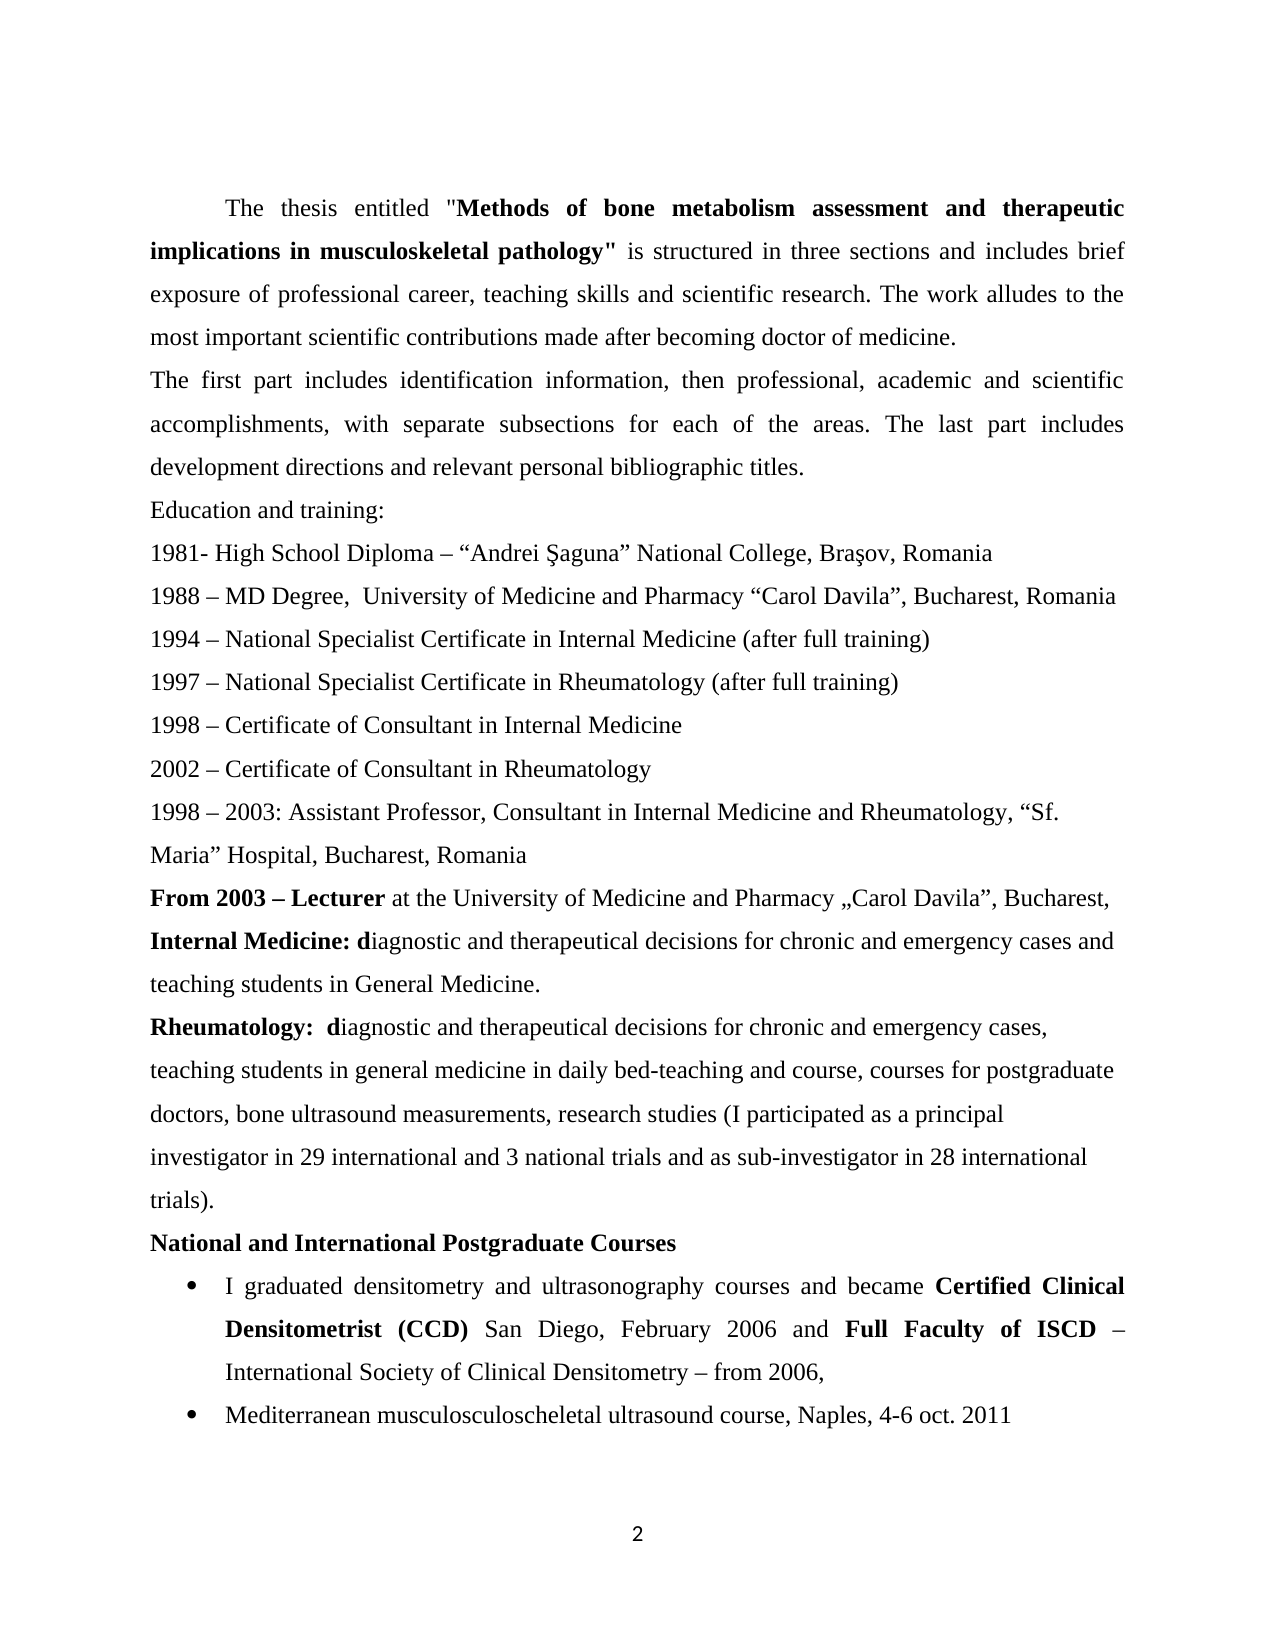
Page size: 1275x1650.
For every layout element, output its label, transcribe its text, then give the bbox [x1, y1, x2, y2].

text 1994 – National Specialist Certificate in Internal Medicine (after full training) [150, 624, 1125, 653]
text From 2003 – Lecturer at the University of Medicine and Pharmacy „Carol Davila”, Bucharest, Internal Medicine: diagnostic and therapeutical decisions for chronic and emergency cases and teaching students in General Medicine. [150, 883, 1125, 998]
text 1997 – National Specialist Certificate in Rheumatology (after full training) [150, 667, 1125, 696]
text Education and training: [150, 495, 1125, 524]
text The first part includes identification information, then professional, academic and scientific accomplishments, with separate subsections for each of the areas. The last part includes development directions and relevant personal bibliographic titles. [150, 366, 1125, 481]
text National and International Postgraduate Courses [150, 1228, 1125, 1257]
text 1988 – MD Degree, University of Medicine and Pharmacy “Carol Davila”, Bucharest, Romania [150, 581, 1125, 610]
text 2002 – Certificate of Consultant in Rheumatology [150, 754, 1125, 782]
list Mediterranean musculosculoscheletal ultrasound course, Naples, 4-6 oct. 2011 [187, 1401, 1125, 1429]
list I graduated densitometry and ultrasonography courses and became Certified Clinical Densitometrist (CCD) San Diego, February 2006 and Full Faculty of ISCD – International Society of Clinical Densitometry – from 2006, [187, 1271, 1125, 1386]
text 1998 – Certificate of Consultant in Internal Medicine [150, 711, 1125, 739]
text 1981- High School Diploma – “Andrei Şaguna” National College, Braşov, Romania [150, 538, 1125, 567]
text Rheumatology: diagnostic and therapeutical decisions for chronic and emergency cases, teaching students in general medicine in daily bed-teaching and course, courses for postgraduate doctors, bone ultrasound measurements, research studies (I participated as a principal investigator in 29 international and 3 national trials and as sub-investigator in 28 international trials). [150, 1012, 1125, 1214]
text The thesis entitled "Methods of bone metabolism assessment and therapeutic implications in musculoskeletal pathology" is structured in three sections and includes brief exposure of professional career, teaching skills and scientific research. The work alludes to the most important scientific contributions made after becoming doctor of medicine. [150, 193, 1125, 351]
text 1998 – 2003: Assistant Professor, Consultant in Internal Medicine and Rheumatology, “Sf. Maria” Hospital, Bucharest, Romania [150, 797, 1125, 869]
